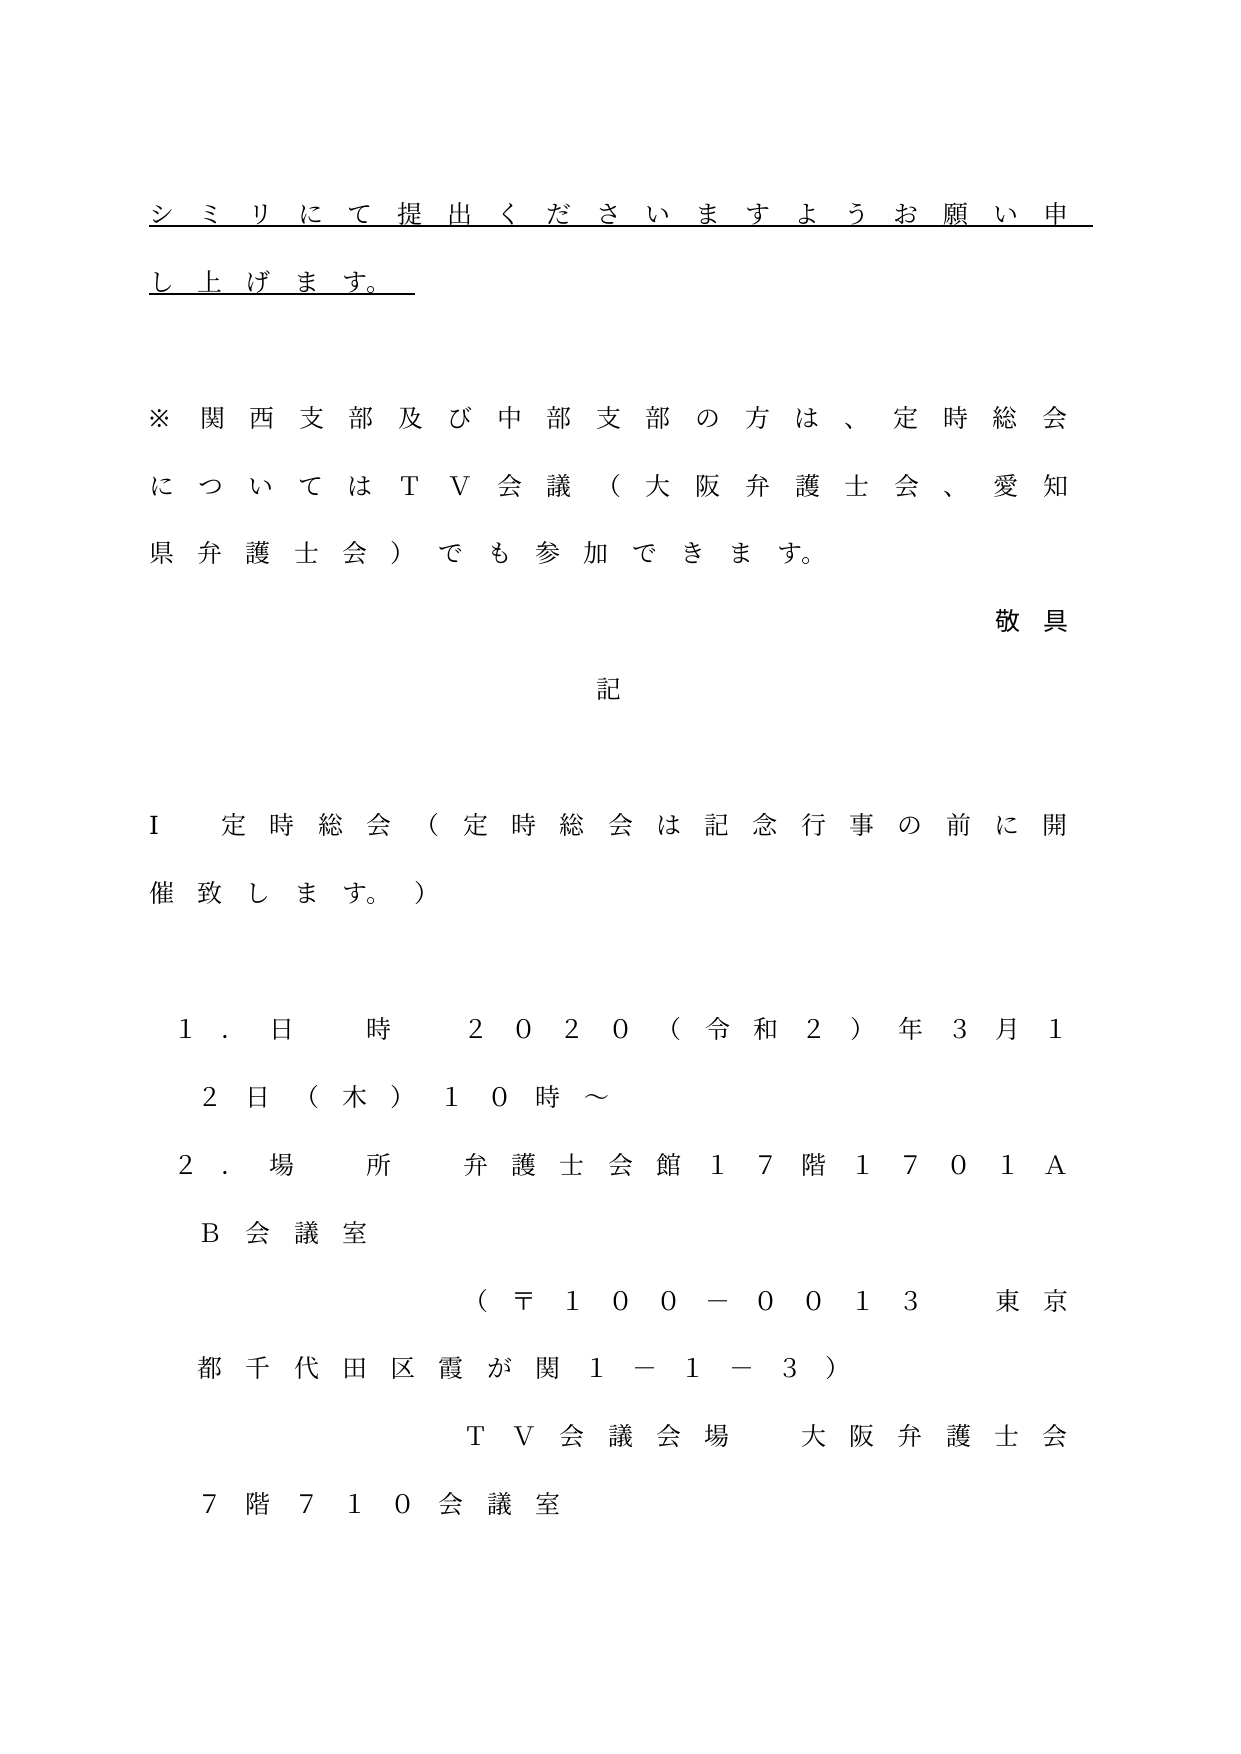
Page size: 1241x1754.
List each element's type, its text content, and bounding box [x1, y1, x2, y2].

text 敬具 [149, 586, 1091, 654]
text ２．場 所 弁護士会館１７階１７０１ＡＢ会議室 [173, 1129, 1092, 1265]
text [149, 227, 1092, 314]
text １．日 時 ２０２０（令和２）年３月１２日（木）１０時～ [173, 993, 1092, 1129]
text 記 [149, 654, 1092, 722]
text （〒１００－００１３ 東京都千代田区霞が関１－１－３） [173, 1265, 1092, 1401]
text ※ 関西支部及び中部支部の方は、定時総会についてはＴＶ会議（大阪弁護士会、愛知県弁護士会）でも参加できます。 [149, 382, 1092, 586]
text Ⅰ 定時総会（定時総会は記念行事の前に開催致します。） [149, 790, 1092, 926]
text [149, 178, 1092, 225]
text ＴＶ会議会場 大阪弁護士会 ７階７１０会議室 [173, 1401, 1092, 1537]
